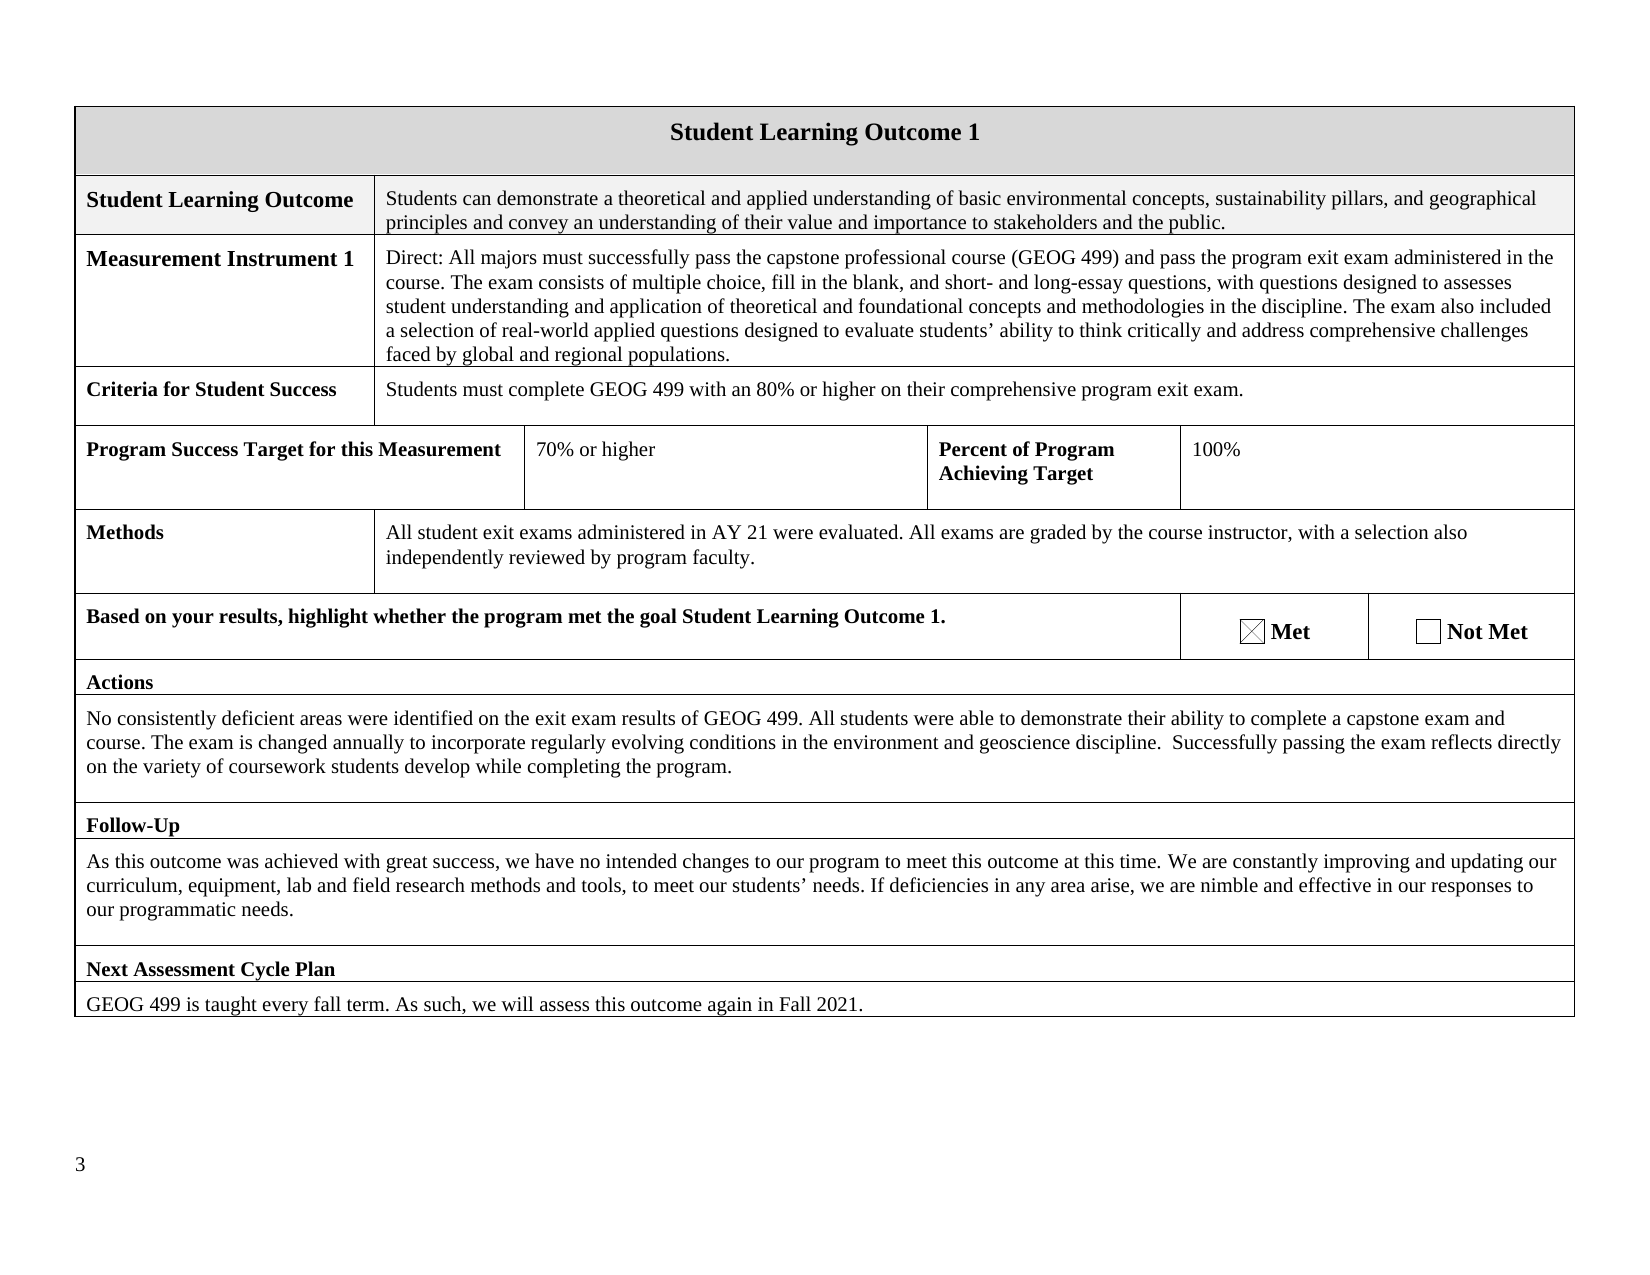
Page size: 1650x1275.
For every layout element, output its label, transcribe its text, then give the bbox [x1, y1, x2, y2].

table_cell Students must complete GEOG 499 with an 80% or higher on their comprehensive program exit exam. [375, 367, 1574, 425]
table_cell Actions [76, 660, 1574, 694]
table_cell Not Met [1369, 594, 1574, 659]
table_cell Students can demonstrate a theoretical and applied understanding of basic environmental concepts, sustainability pillars, and geographical principles and convey an understanding of their value and importance to stakeholders and the public. [375, 176, 1574, 234]
table_cell As this outcome was achieved with great success, we have no intended changes to our program to meet this outcome at this time. We are constantly improving and updating our curriculum, equipment, lab and field research methods and tools, to meet our students’ needs. If deficiencies in any area arise, we are nimble and effective in our responses to our programmatic needs. [76, 839, 1574, 945]
table_cell Student Learning Outcome [76, 176, 374, 234]
table_cell GEOG 499 is taught every fall term. As such, we will assess this outcome again in Fall 2021. [76, 982, 1574, 1016]
table_cell Direct: All majors must successfully pass the capstone professional course (GEOG 499) and pass the program exit exam administered in the course. The exam consists of multiple choice, fill in the blank, and short- and long-essay questions, with questions designed to assesses student understanding and application of theoretical and foundational concepts and methodologies in the discipline. The exam also included a selection of real-world applied questions designed to evaluate students’ ability to think critically and address comprehensive challenges faced by global and regional populations. [375, 235, 1574, 366]
table_cell All student exit exams administered in AY 21 were evaluated. All exams are graded by the course instructor, with a selection also independently reviewed by program faculty. [375, 510, 1574, 593]
table_cell Met [1181, 594, 1368, 659]
table_cell Next Assessment Cycle Plan [76, 946, 1574, 981]
table_cell Criteria for Student Success [76, 367, 374, 425]
table_cell No consistently deficient areas were identified on the exit exam results of GEOG 499. All students were able to demonstrate their ability to complete a capstone exam and course. The exam is changed annually to incorporate regularly evolving conditions in the environment and geoscience discipline. Successfully passing the exam reflects directly on the variety of coursework students develop while completing the program. [76, 695, 1574, 802]
table_cell Follow-Up [76, 803, 1574, 837]
table_cell Percent of Program Achieving Target [928, 426, 1180, 509]
table_cell 70% or higher [525, 426, 927, 509]
table_cell Measurement Instrument 1 [76, 235, 374, 366]
table_cell 100% [1181, 426, 1574, 509]
table_header Student Learning Outcome 1 [76, 107, 1574, 174]
table_cell Program Success Target for this Measurement [76, 426, 524, 509]
table_cell Methods [76, 510, 374, 593]
table_cell Based on your results, highlight whether the program met the goal Student Learning Outcome 1. [76, 594, 1180, 659]
